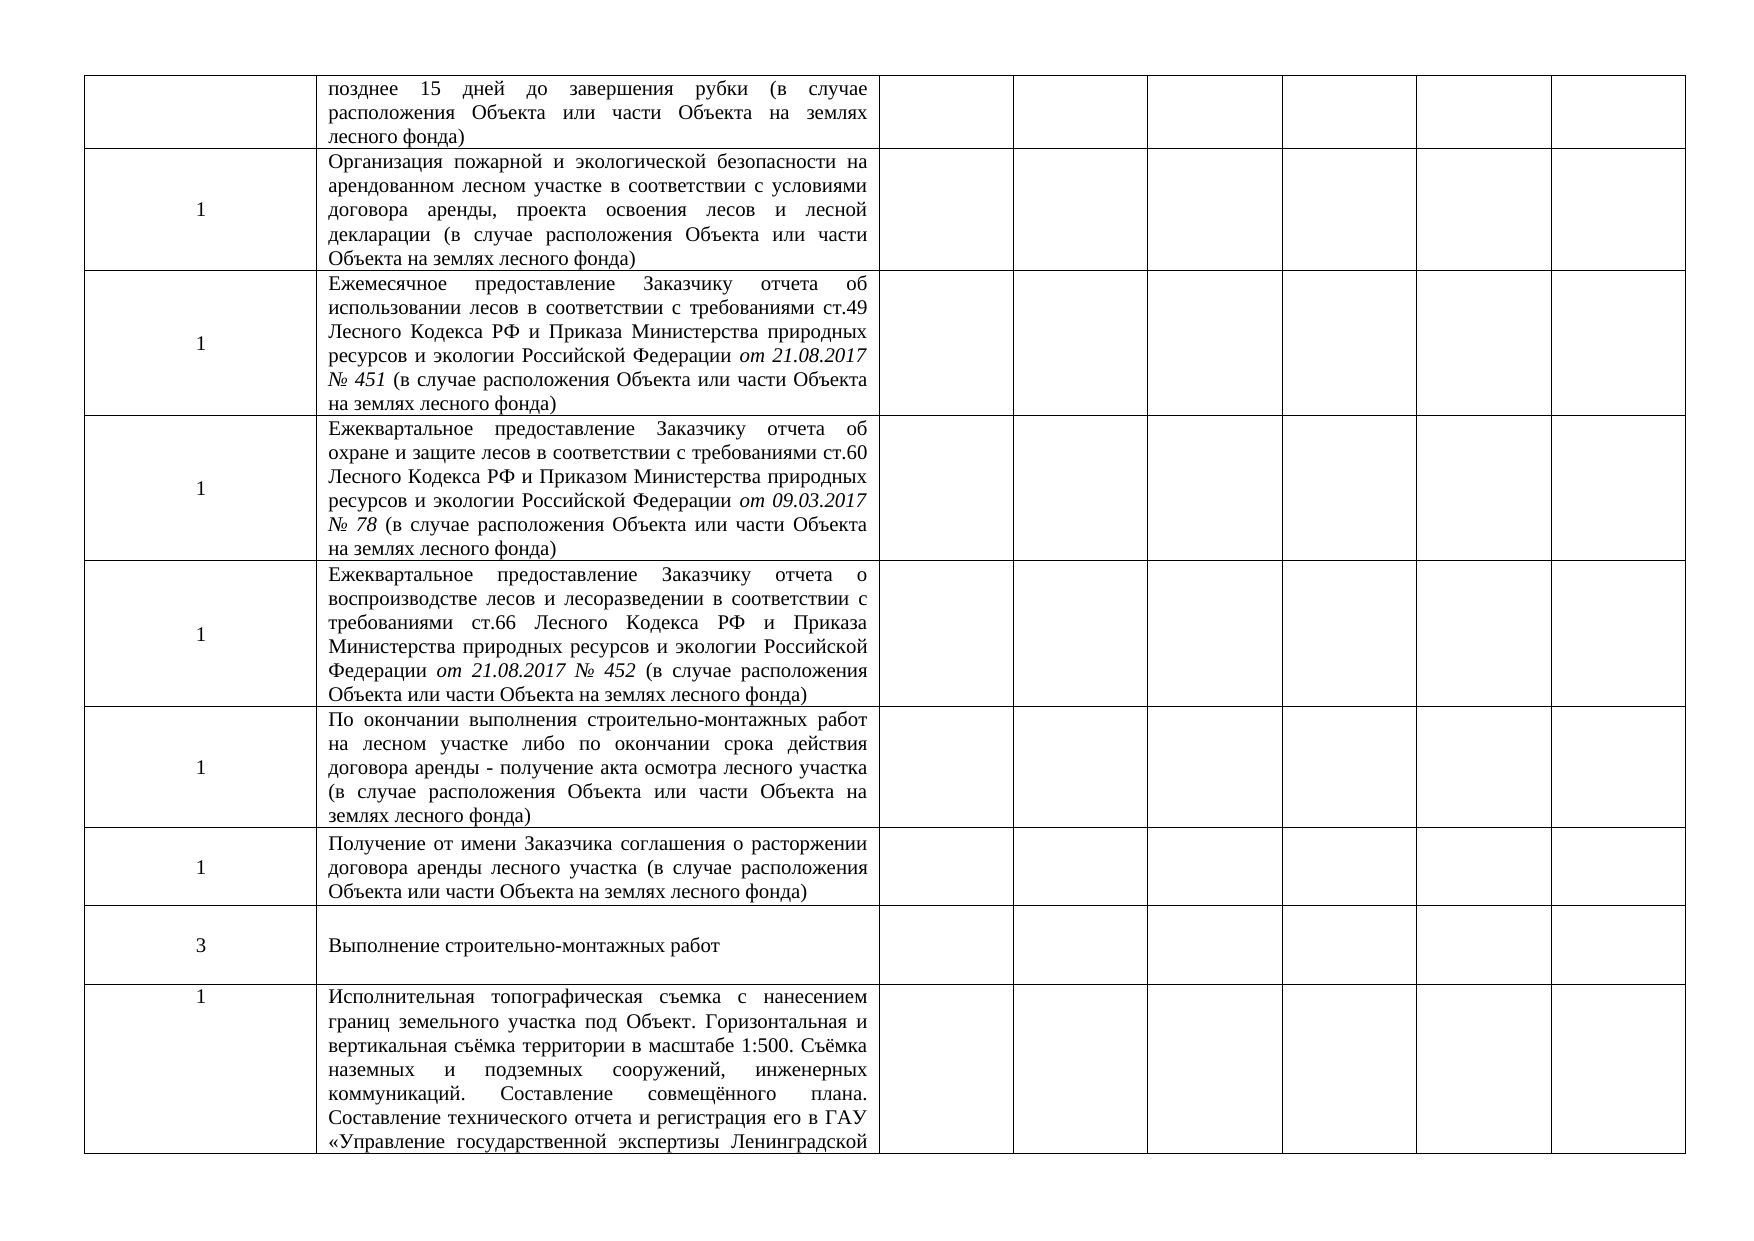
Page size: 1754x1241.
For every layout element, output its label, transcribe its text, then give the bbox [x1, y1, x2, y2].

table_cell 1 [85, 76, 316, 148]
table_cell [1552, 707, 1685, 827]
table_cell [1014, 76, 1147, 148]
table_cell [1283, 416, 1416, 560]
table_cell [1417, 707, 1551, 827]
table_cell [1552, 985, 1685, 1153]
table_cell Получение от имени Заказчика соглашения о расторжении договора аренды лесного участка (в случае расположения Объекта или части Объекта на землях лесного фонда) [317, 828, 879, 905]
table_cell [1417, 149, 1551, 269]
table_cell 1 [85, 707, 316, 827]
table_cell [880, 985, 1013, 1153]
table_cell [1417, 76, 1551, 148]
table_cell [1148, 149, 1282, 269]
table_cell [1283, 149, 1416, 269]
table_cell [1014, 561, 1147, 706]
table_cell [1283, 76, 1416, 148]
table_cell [880, 828, 1013, 905]
table_cell [1552, 561, 1685, 706]
table_cell [1283, 985, 1416, 1153]
table_cell 1 [85, 271, 316, 415]
table_cell [1283, 271, 1416, 415]
table_cell [1283, 561, 1416, 706]
table_cell [1552, 76, 1685, 148]
table_cell [880, 707, 1013, 827]
table_cell [1552, 828, 1685, 905]
table_cell Ежеквартальное предоставление Заказчику отчета о воспроизводстве лесов и лесоразведении в соответствии с требованиями ст.66 Лесного Кодекса РФ и Приказа Министерства природных ресурсов и экологии Российской Федерации от 21.08.2017 № 452 (в случае расположения Объекта или части Объекта на землях лесного фонда) [317, 561, 879, 706]
table_cell [880, 416, 1013, 560]
table_cell [1148, 906, 1282, 983]
table_cell [880, 271, 1013, 415]
table_cell 3 [85, 906, 316, 983]
table_cell [1417, 271, 1551, 415]
table_cell [880, 906, 1013, 983]
table_cell Ежеквартальное предоставление Заказчику отчета об охране и защите лесов в соответствии с требованиями ст.60 Лесного Кодекса РФ и Приказом Министерства природных ресурсов и экологии Российской Федерации от 09.03.2017 № 78 (в случае расположения Объекта или части Объекта на землях лесного фонда) [317, 416, 879, 560]
table_cell [880, 149, 1013, 269]
table_cell [1014, 271, 1147, 415]
table_cell [1014, 416, 1147, 560]
table_cell [1283, 707, 1416, 827]
table_cell [1552, 149, 1685, 269]
table_cell [1283, 828, 1416, 905]
table_cell [1417, 416, 1551, 560]
table_cell [1014, 828, 1147, 905]
table_cell [1148, 707, 1282, 827]
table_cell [317, 76, 879, 148]
table_cell [1148, 561, 1282, 706]
table_cell Организация пожарной и экологической безопасности на арендованном лесном участке в соответствии с условиями договора аренды, проекта освоения лесов и лесной декларации (в случае расположения Объекта или части Объекта на землях лесного фонда) [317, 149, 879, 269]
table_cell [1014, 985, 1147, 1153]
table_cell Выполнение строительно-монтажных работ [317, 906, 879, 983]
table_cell [1552, 906, 1685, 983]
table_cell [1417, 985, 1551, 1153]
table_cell 1 [85, 149, 316, 269]
table_cell [880, 76, 1013, 148]
table_cell 1 [85, 561, 316, 706]
table_cell [1552, 271, 1685, 415]
table_cell [1417, 828, 1551, 905]
table_cell [1148, 271, 1282, 415]
table_cell [1148, 828, 1282, 905]
table_cell Ежемесячное предоставление Заказчику отчета об использовании лесов в соответствии с требованиями ст.49 Лесного Кодекса РФ и Приказа Министерства природных ресурсов и экологии Российской Федерации от 21.08.2017 № 451 (в случае расположения Объекта или части Объекта на землях лесного фонда) [317, 271, 879, 415]
table_cell 1 [85, 985, 316, 1153]
table_cell [1148, 985, 1282, 1153]
table_cell [1552, 416, 1685, 560]
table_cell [317, 985, 879, 1153]
table_cell [1014, 707, 1147, 827]
table_cell [1014, 906, 1147, 983]
table_cell [1148, 76, 1282, 148]
table_cell 1 [85, 828, 316, 905]
table_cell [1417, 561, 1551, 706]
table_cell [1283, 906, 1416, 983]
table_cell По окончании выполнения строительно-монтажных работ на лесном участке либо по окончании срока действия договора аренды - получение акта осмотра лесного участка (в случае расположения Объекта или части Объекта на землях лесного фонда) [317, 707, 879, 827]
table_cell [1148, 416, 1282, 560]
table_cell [1417, 906, 1551, 983]
table_cell [880, 561, 1013, 706]
table_cell 1 [85, 416, 316, 560]
table_cell [1014, 149, 1147, 269]
